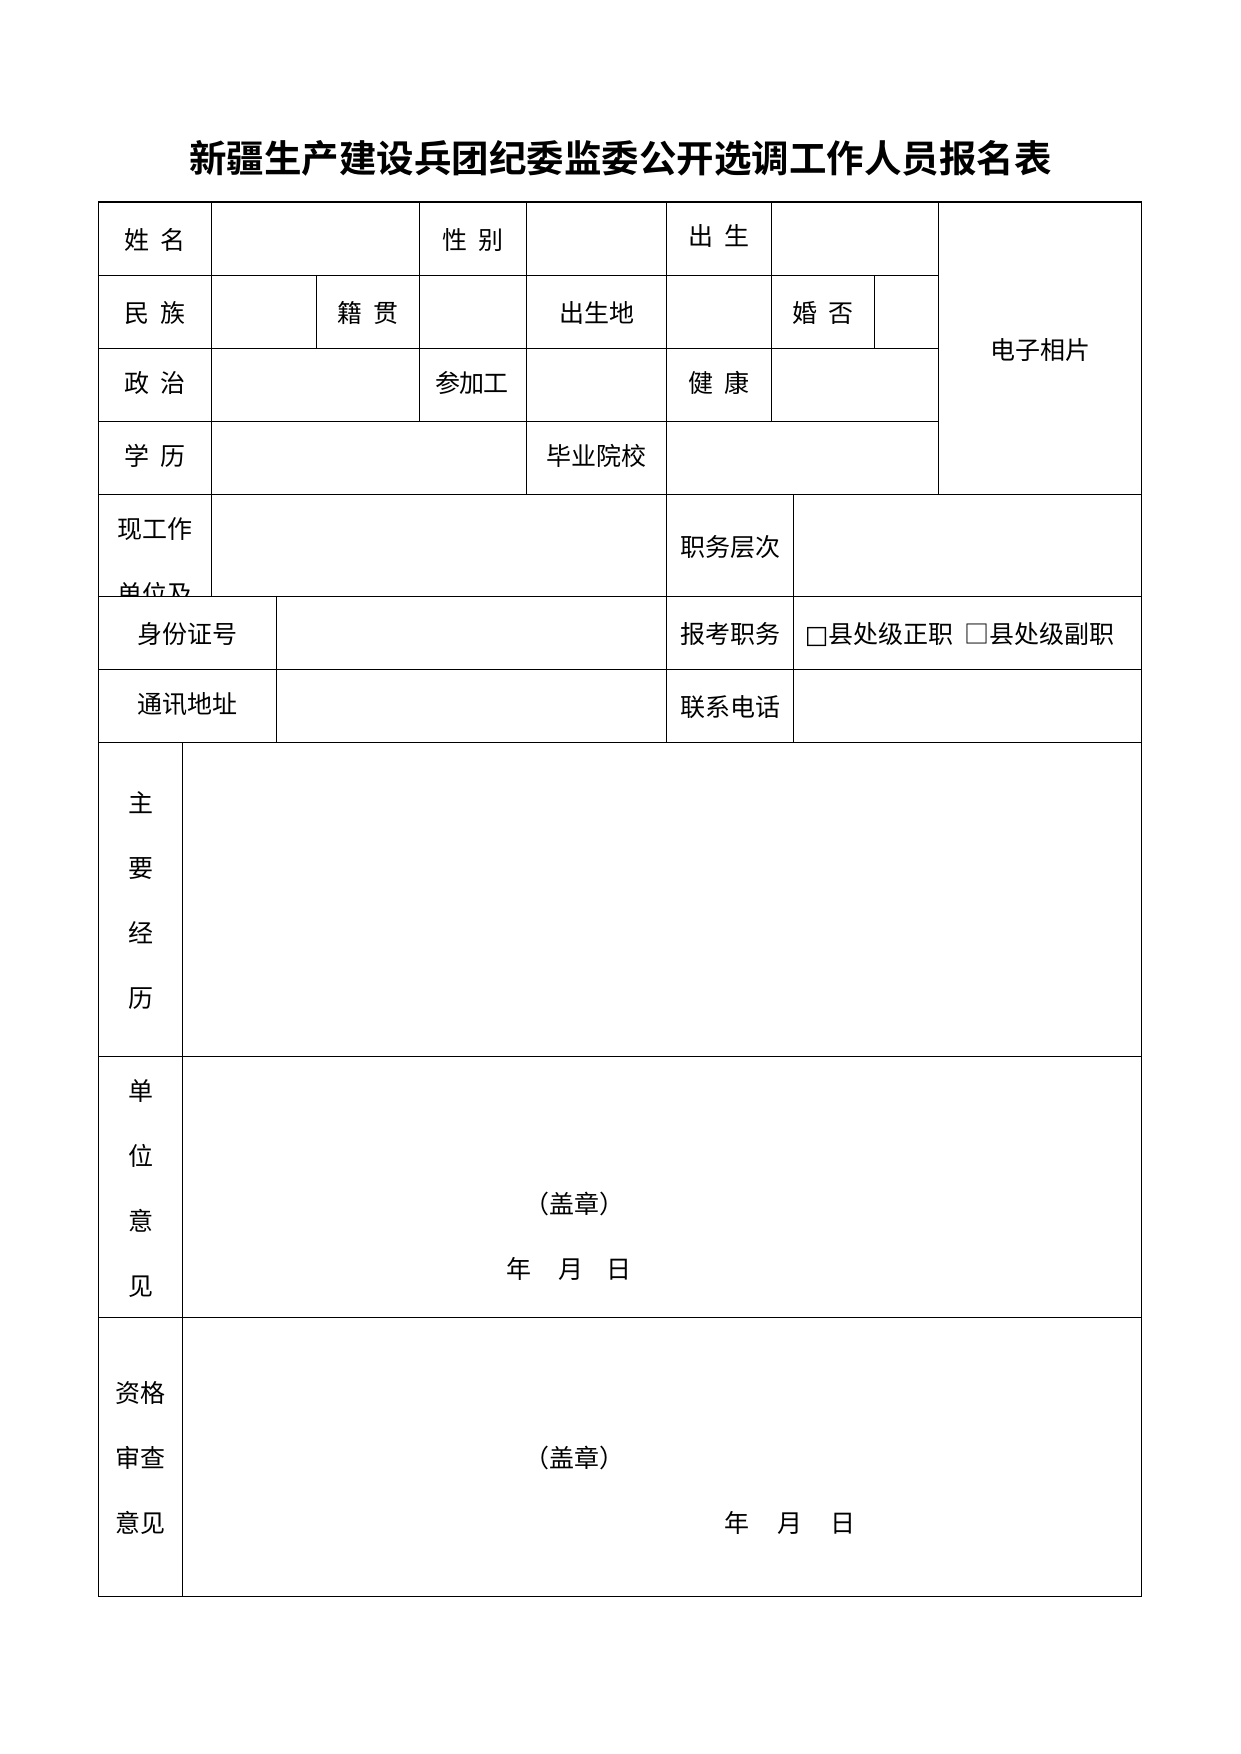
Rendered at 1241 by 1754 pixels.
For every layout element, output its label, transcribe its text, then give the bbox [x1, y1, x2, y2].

table_cell [667, 276, 771, 348]
table_header [212, 203, 419, 275]
table_cell 通讯地址 及 邮 编 [99, 670, 276, 742]
table_cell 籍 贯 [317, 276, 419, 348]
table_cell 毕业院校系及专业 [527, 422, 666, 494]
table_cell 学 历 学 位 [99, 422, 211, 494]
table_cell [212, 495, 666, 596]
table_cell 联系电话 [667, 670, 793, 742]
table_cell [794, 495, 1141, 596]
table_header 姓 名 [99, 203, 211, 275]
table_cell [794, 670, 1141, 742]
table_cell [772, 349, 938, 421]
table_cell 报考职务 [667, 597, 793, 669]
table_cell 健 康 状 况 [667, 349, 771, 421]
table_cell 现工作 单位及职务 [99, 495, 211, 596]
table_cell 政 治 面 貌 [99, 349, 211, 421]
table_header [772, 203, 938, 275]
table_cell 单 位 意 见 [99, 1057, 182, 1317]
table_header 电子相片 [939, 203, 1141, 494]
table_cell 出生地 [527, 276, 666, 348]
table_cell [277, 597, 666, 669]
table_header 性 别 [420, 203, 526, 275]
table_header [527, 203, 666, 275]
table_cell [527, 349, 666, 421]
table_cell 参加工 作时间 [420, 349, 526, 421]
table_cell 职务层次 [667, 495, 793, 596]
table_cell （盖章） 年 月 日 [183, 1057, 1141, 1317]
text 新疆生产建设兵团纪委监委公开选调工作人员报名表 [94, 124, 1146, 189]
table_cell 婚 否 [772, 276, 874, 348]
table_cell （盖章） 年 月 日 [183, 1318, 1141, 1596]
table_cell [212, 422, 526, 494]
table_cell [875, 276, 938, 348]
table_cell [667, 422, 938, 494]
table_cell 主 要 经 历 [99, 743, 182, 1056]
table_cell [212, 276, 316, 348]
table_cell 身份证号 [99, 597, 276, 669]
table_cell □县处级正职 □县处级副职 [794, 597, 1141, 669]
table_cell [212, 349, 419, 421]
table_header 出 生 年 月 [667, 203, 771, 275]
table_cell 资格审查意见 [99, 1318, 182, 1596]
table_cell [183, 743, 1141, 1056]
table_cell [277, 670, 666, 742]
table_cell [420, 276, 526, 348]
table_cell 民 族 [99, 276, 211, 348]
